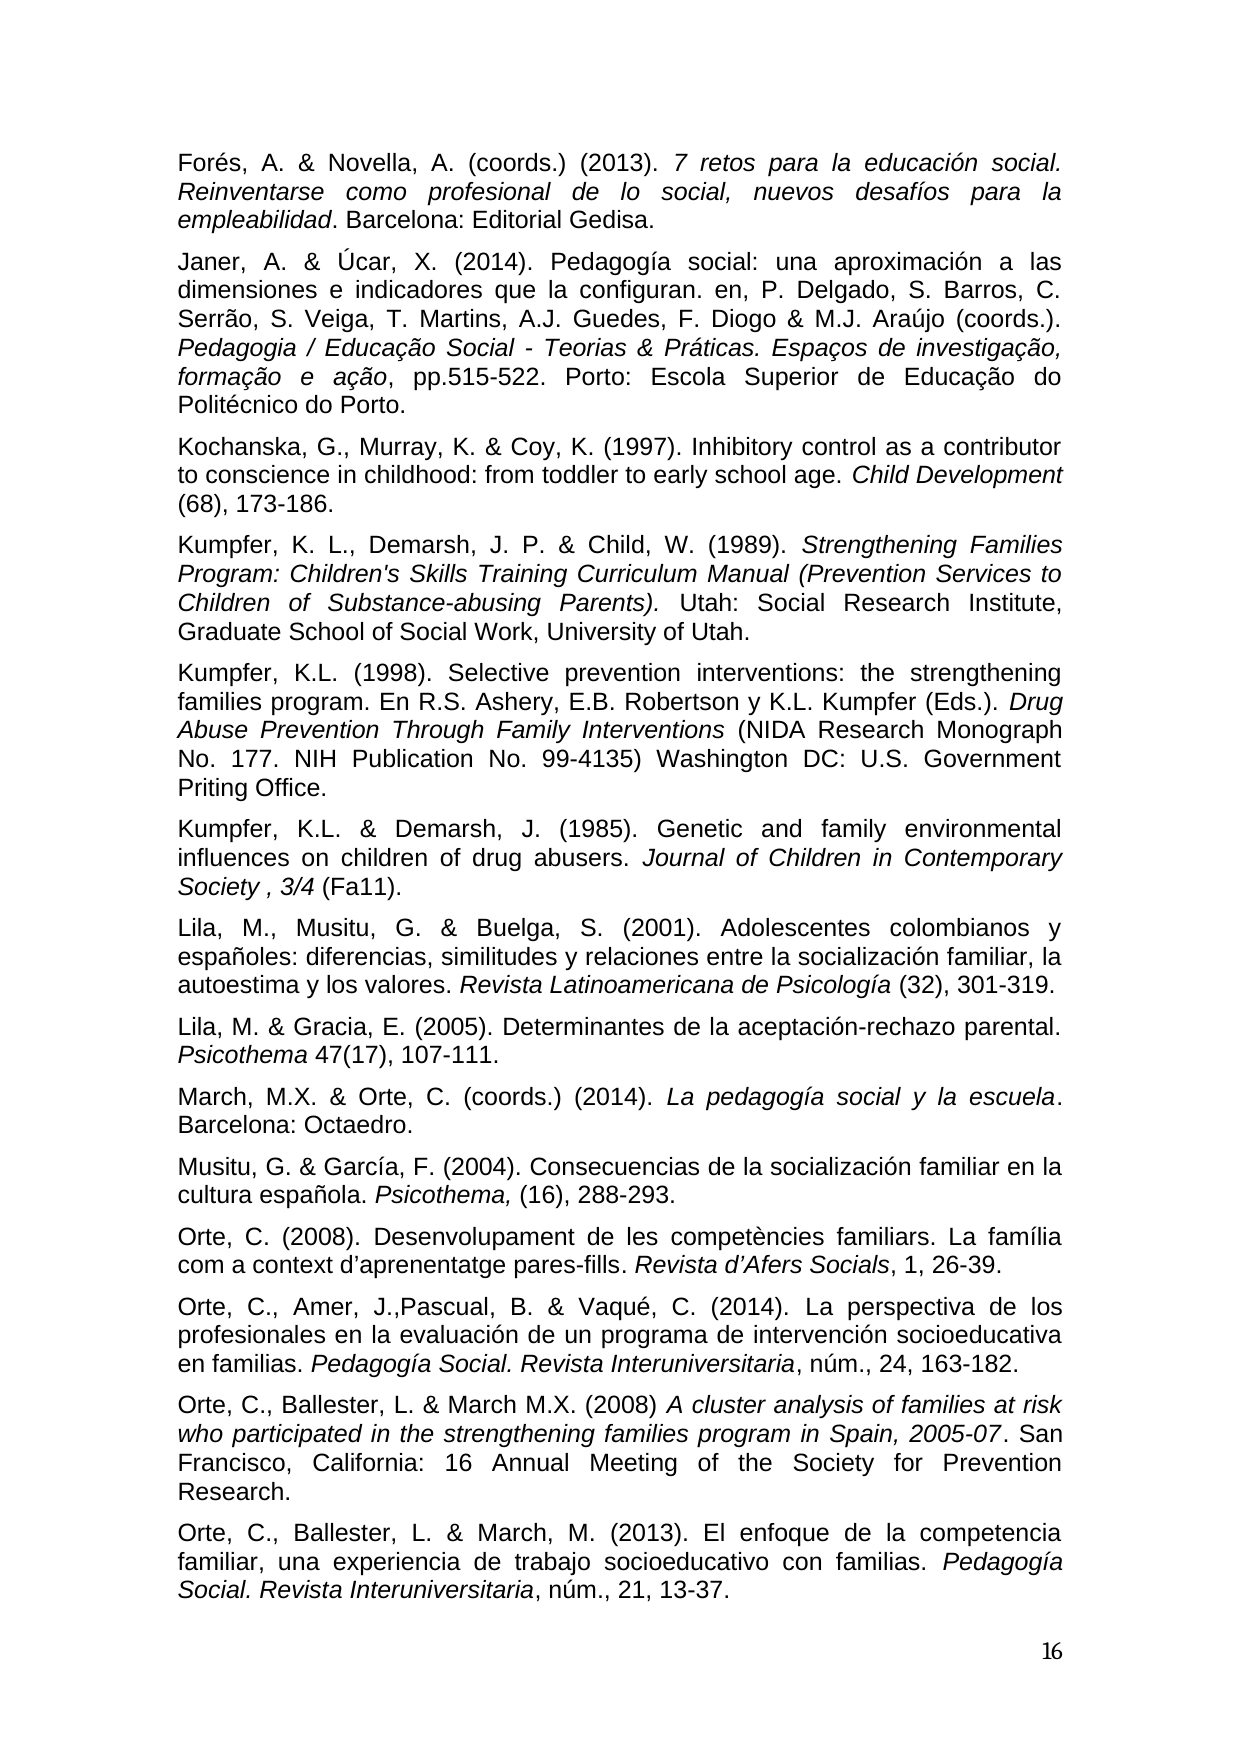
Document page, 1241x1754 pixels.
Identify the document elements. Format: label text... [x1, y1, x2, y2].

text Forés, A. & Novella, A. (coords.) (2013). 7 retos para la educación social. Reinventarse como profesional de lo social, nuevos desafíos para la empleabilidad. Barcelona: Editorial Gedisa. [177, 246, 1063, 333]
text Kumpfer, K. L., Demarsh, J. P. & Child, W. (1989). Strengthening Families Program: Children's Skills Training Curriculum Manual (Prevention Services to Children of Substance-abusing Parents). Utah: Social Research Institute, Graduate School of Social Work, University of Utah. [177, 629, 1063, 744]
text Orte, C. (2008). Desenvolupament de les competències familiars. La família com a context d’aprenentatge pares-fills. Revista d’Afers Socials, 1, 26-39. [177, 1320, 1063, 1378]
text Musitu, G. & García, F. (2004). Consecuencias de la socialización familiar en la cultura española. Psicothema, (16), 288-293. [177, 1250, 1063, 1308]
text Lila, M. & Gracia, E. (2005). Determinantes de la aceptación-rechazo parental. Psicothema 47(17), 107-111. [177, 1110, 1063, 1168]
text Orte, C., Ballester, L. & March M.X. (2008) A cluster analysis of families at risk who participated in the strengthening families program in Spain, 2005-07. San Francisco, California: 16 Annual Meeting of the Society for Prevention Research. [177, 1489, 1063, 1604]
text Janer, A. & Úcar, X. (2014). Pedagogía social: una aproximación a las dimensiones e indicadores que la configuran. en, P. Delgado, S. Barros, C. Serrão, S. Veiga, T. Martins, A.J. Guedes, F. Diogo & M.J. Araújo (coords.). Pedagogia / Educação Social - Teorias & Práticas. Espaços de investigação, formação e ação, pp.515-522. Porto: Escola Superior de Educação do Politécnico do Porto. [177, 345, 1063, 518]
text Lila, M., Musitu, G. & Buelga, S. (2001). Adolescentes colombianos y españoles: diferencias, similitudes y relaciones entre la socialización familiar, la autoestima y los valores. Revista Latinoamericana de Psicología (32), 301-319. [177, 1011, 1063, 1098]
text March, M.X. & Orte, C. (coords.) (2014). La pedagogía social y la escuela. Barcelona: Octaedro. [177, 1180, 1063, 1238]
text Kochanska, G., Murray, K. & Coy, K. (1997). Inhibitory control as a contributor to conscience in childhood: from toddler to early school age. Child Development (68), 173-186. [177, 530, 1063, 616]
text Kumpfer, K.L. (1998). Selective prevention interventions: the strengthening families program. En R.S. Ashery, E.B. Robertson y K.L. Kumpfer (Eds.). Drug Abuse Prevention Through Family Interventions (NIDA Research Monograph No. 177. NIH Publication No. 99-4135) Washington DC: U.S. Government Priting Office. [177, 756, 1063, 900]
text Kumpfer, K.L. & Demarsh, J. (1985). Genetic and family environmental influences on children of drug abusers. Journal of Children in Contemporary Society , 3/4 (Fa11). [177, 913, 1063, 999]
text Duţă, N., Forés, A. & Novella, A. M. (2015). Challenges of social education of Catalonia to Romania. Procedia-Social and Behavioral Sciences, 180, 1086-1093. [177, 148, 1063, 234]
text Orte, C., Amer, J.,Pascual, B. & Vaqué, C. (2014). La perspectiva de los profesionales en la evaluación de un programa de intervención socioeducativa en familias. Pedagogía Social. Revista Interuniversitaria, núm., 24, 163-182. [177, 1390, 1063, 1476]
